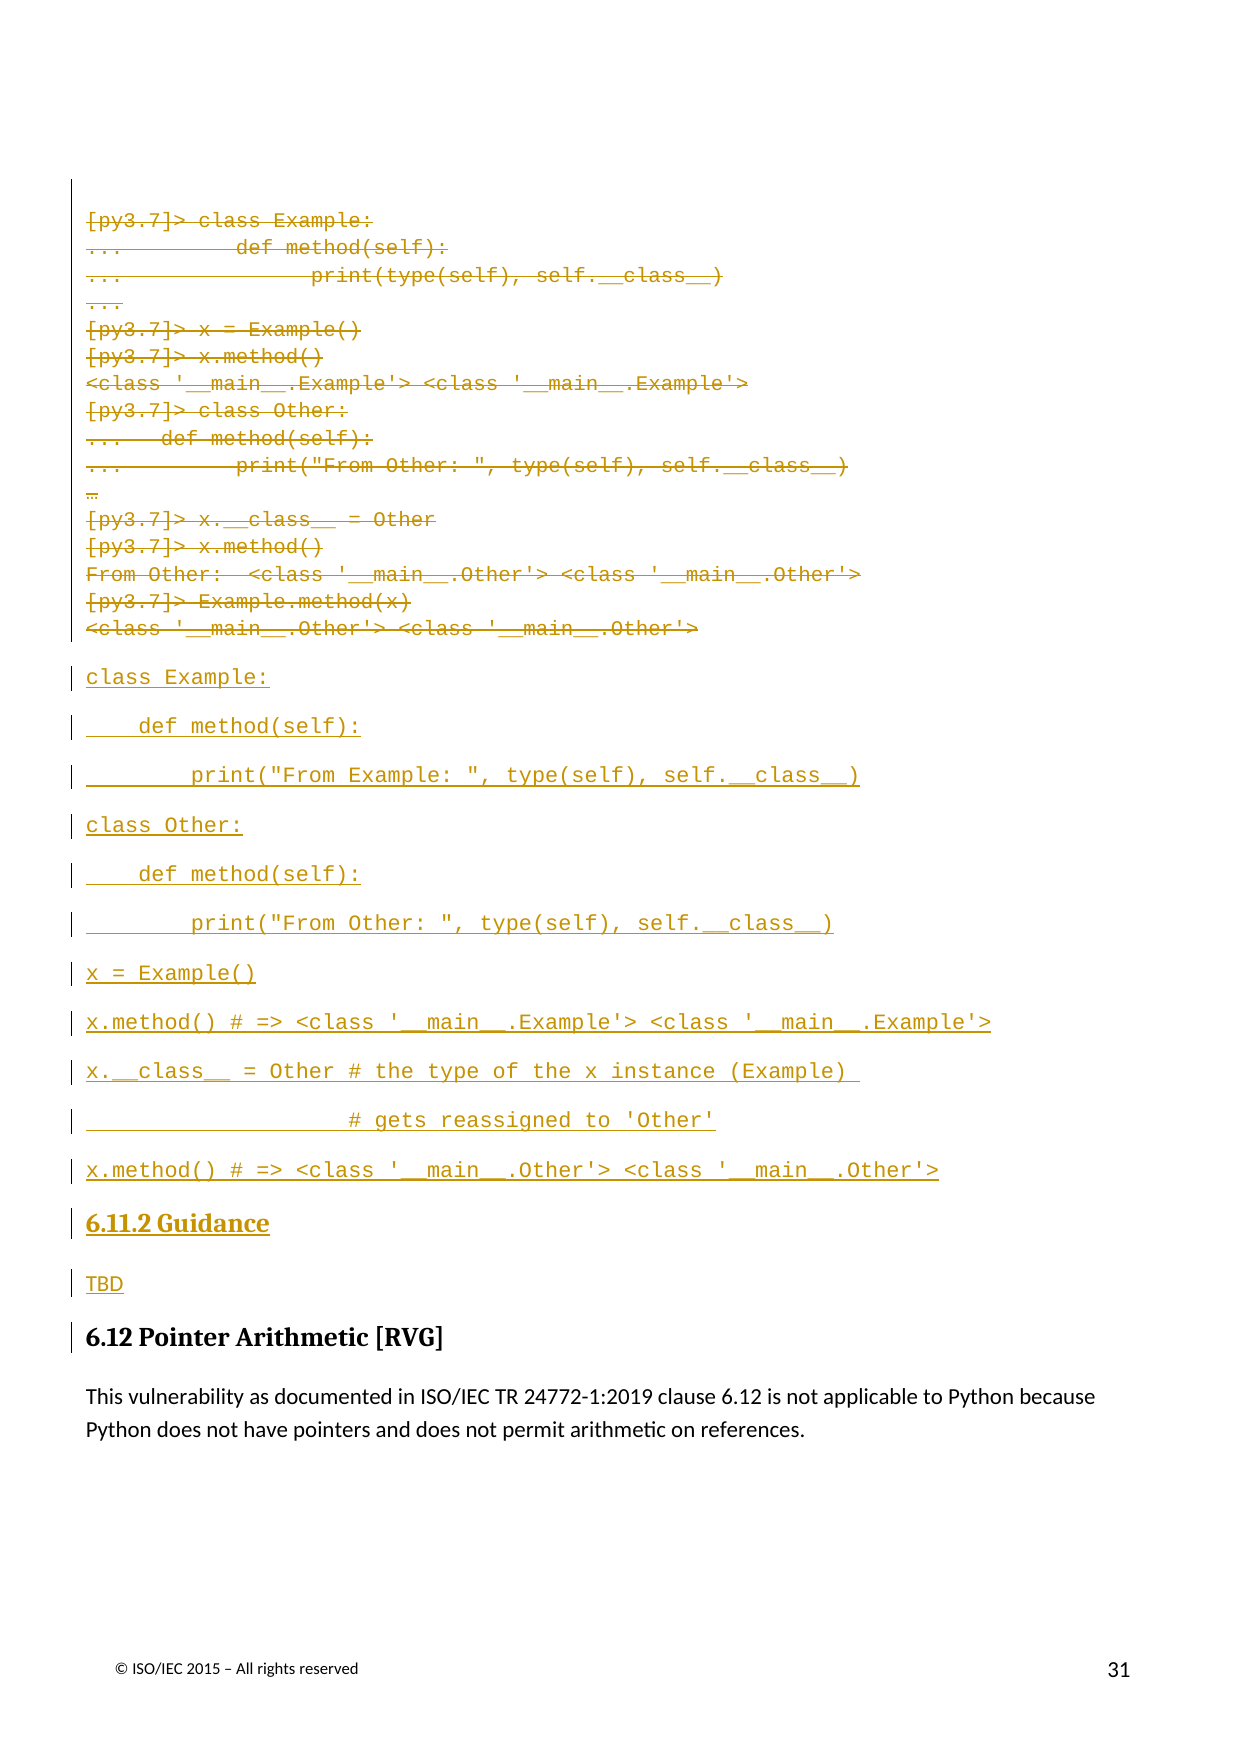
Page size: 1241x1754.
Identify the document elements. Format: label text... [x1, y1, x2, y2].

text This vulnerability as documented in ISO/IEC TR 24772-1:2019 clause 6.12 is not applicable to Python because Python does not have pointers and does not permit arithmetic on references. [86, 1382, 1164, 1443]
subtitle 6.12 Pointer Arithmetic [RVG] [86, 1322, 1164, 1353]
